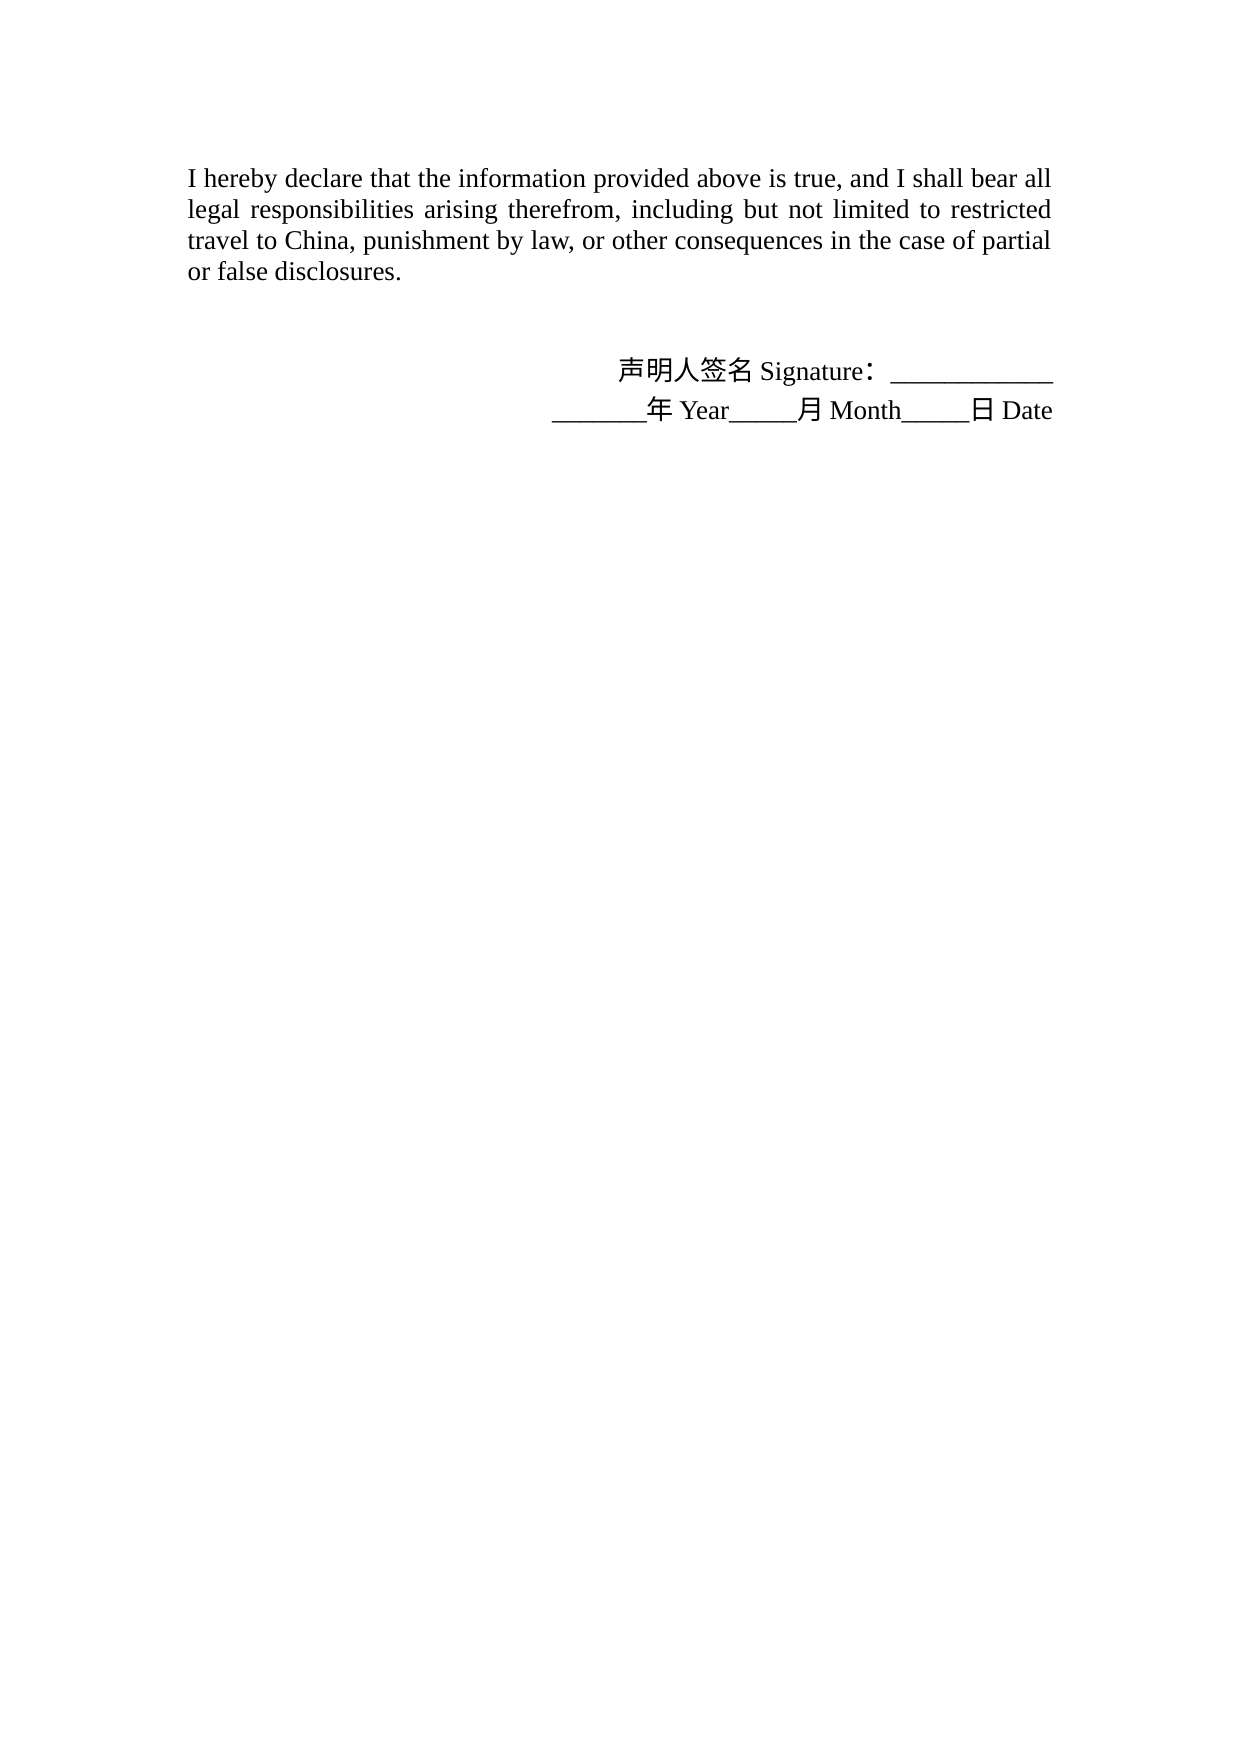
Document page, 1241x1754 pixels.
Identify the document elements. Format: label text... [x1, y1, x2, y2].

text _______年Year_____月Month_____日Date [187, 388, 1053, 427]
text 声明人签名Signature：____________ [187, 349, 1053, 388]
text I hereby declare that the information provided above is true, and I shall bear all legal responsibilities arising therefrom, including but not limited to restricted travel to China, punishment by law, or other consequences in the case of partial or false disclosures. [187, 162, 1053, 287]
